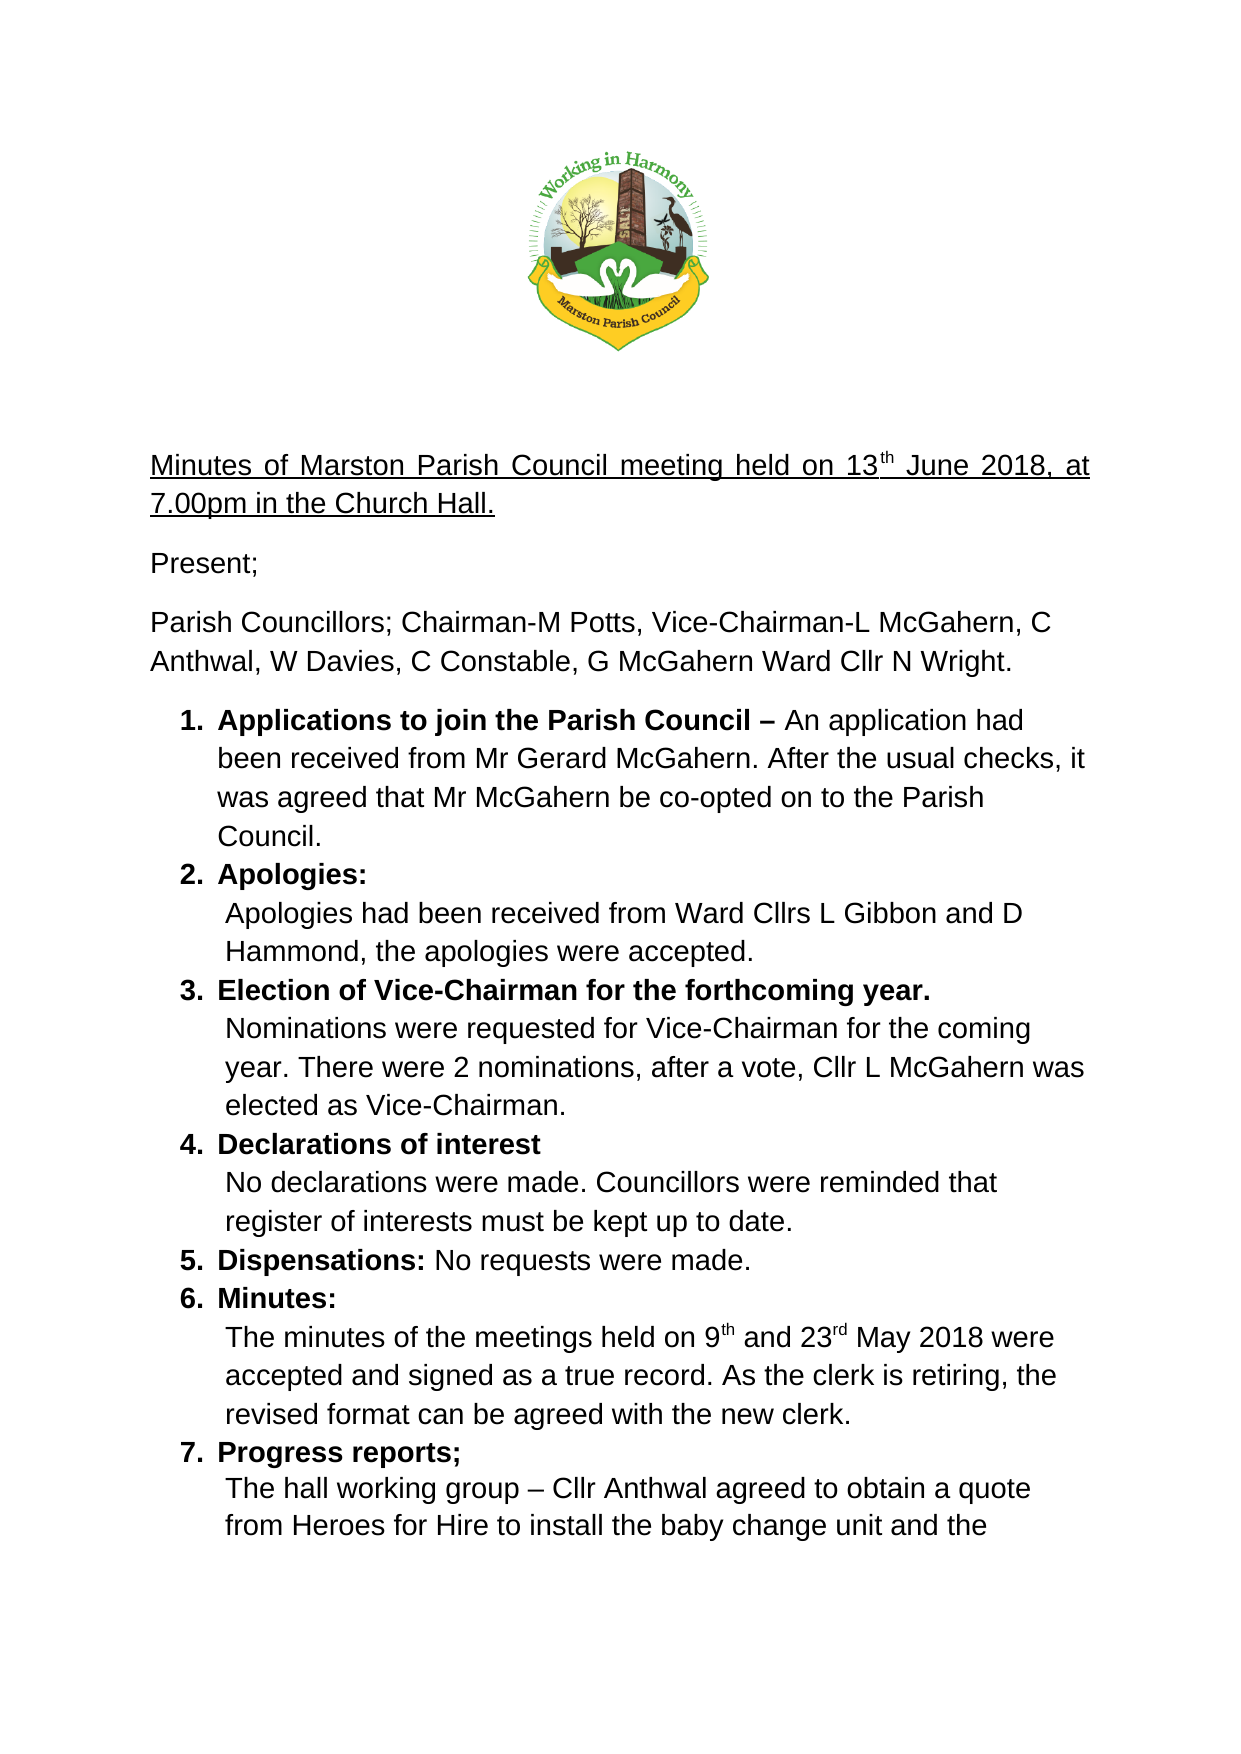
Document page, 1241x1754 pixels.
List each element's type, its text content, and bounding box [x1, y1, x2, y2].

list Election of Vice-Chairman for the forthcoming year. [179, 973, 1090, 1006]
list Progress reports; [179, 1435, 1090, 1469]
list Declarations of interest [179, 1127, 1090, 1160]
list Dispensations: No requests were made. [179, 1242, 1090, 1276]
list Applications to join the Parish Council – An application had been received from Mr Gerard McGahern. After the usual checks, it was agreed that Mr McGahern be co-opted on to the Parish Council. [179, 703, 1090, 852]
picture [510, 151, 730, 352]
text Parish Councillors; Chairman-M Potts, Vice-Chairman-L McGahern, C Anthwal, W Davies, C Constable, G McGahern Ward Cllr N Wright. [150, 605, 1090, 677]
list Minutes: [179, 1281, 1090, 1314]
text Minutes of Marston Parish Council meeting held on 13th June 2018, at 7.00pm in the Church Hall. [150, 448, 1090, 520]
list No declarations were made. Councillors were reminded that register of interests must be kept up to date. [225, 1165, 1090, 1237]
list The minutes of the meetings held on 9th and 23rd May 2018 were accepted and signed as a true record. As the clerk is retiring, the revised format can be agreed with the new clerk. [225, 1319, 1090, 1430]
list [225, 1471, 1090, 1541]
list Apologies had been received from Ward Cllrs L Gibbon and D Hammond, the apologies were accepted. [225, 896, 1090, 968]
list Apologies: [179, 857, 1090, 891]
text Present; [150, 546, 1090, 579]
list Nominations were requested for Vice-Chairman for the coming year. There were 2 nominations, after a vote, Cllr L McGahern was elected as Vice-Chairman. [225, 1011, 1090, 1122]
